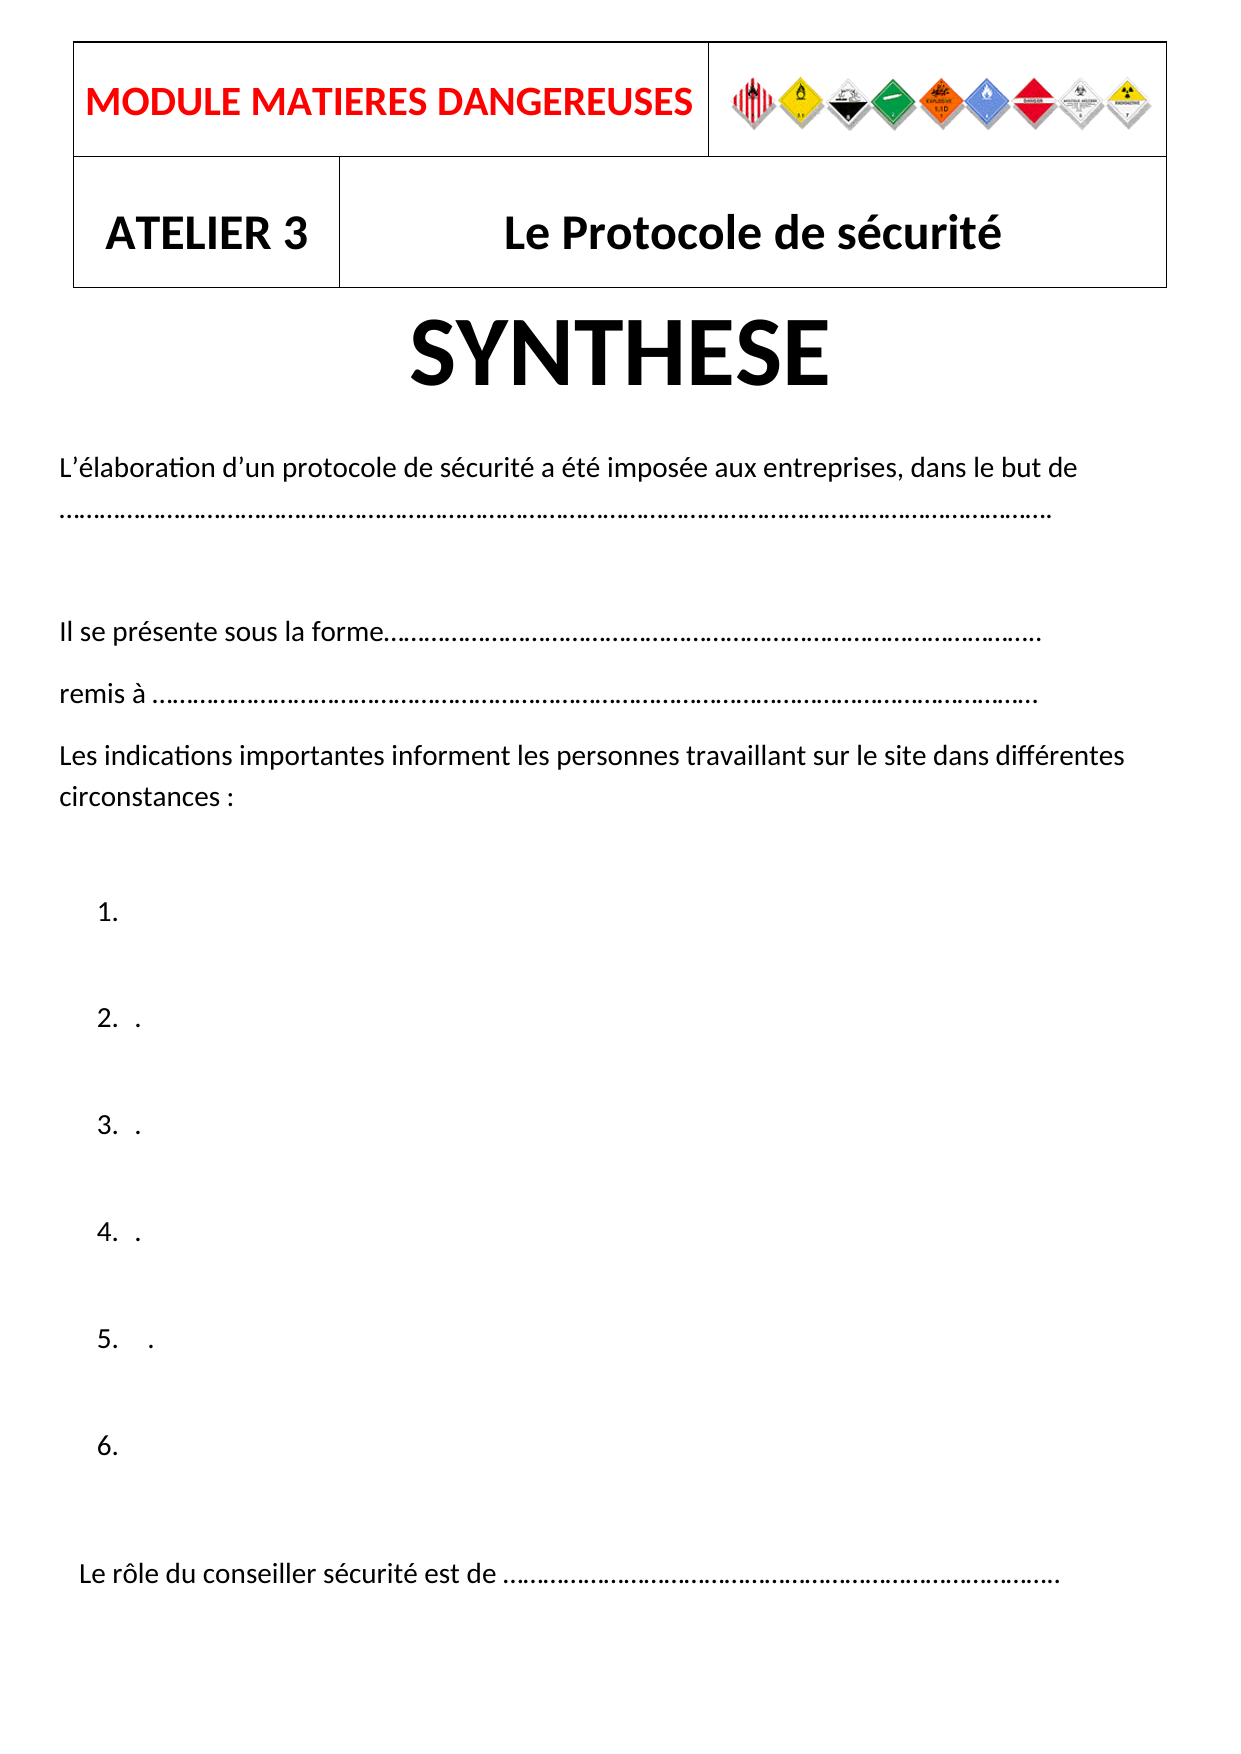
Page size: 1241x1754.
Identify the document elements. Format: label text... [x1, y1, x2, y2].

table_header [709, 43, 1166, 156]
list . [97, 1106, 1181, 1142]
text L’élaboration d’un protocole de sécurité a été imposée aux entreprises, dans le but de …………………………………………………………………………………………………………………………………. [59, 449, 1181, 526]
list . [97, 999, 1181, 1035]
text Le rôle du conseiller sécurité est de ……………………………………………………………………….. [59, 1555, 1181, 1590]
table_header MODULE MATIERES DANGEREUSES [74, 43, 708, 156]
list . [97, 1320, 1181, 1356]
table_cell ATELIER 3 [74, 157, 339, 287]
picture [722, 75, 1154, 132]
list . [97, 1213, 1181, 1249]
text Les indications importantes informent les personnes travaillant sur le site dans différentes circonstances : [59, 737, 1181, 813]
text Il se présente sous la forme…………………………………………………………………………………….. [59, 613, 1181, 649]
text SYNTHESE [59, 288, 1181, 410]
table_cell Le Protocole de sécurité [340, 157, 1166, 287]
text remis à …………………………………………………………………………………………………………………… [59, 675, 1181, 711]
